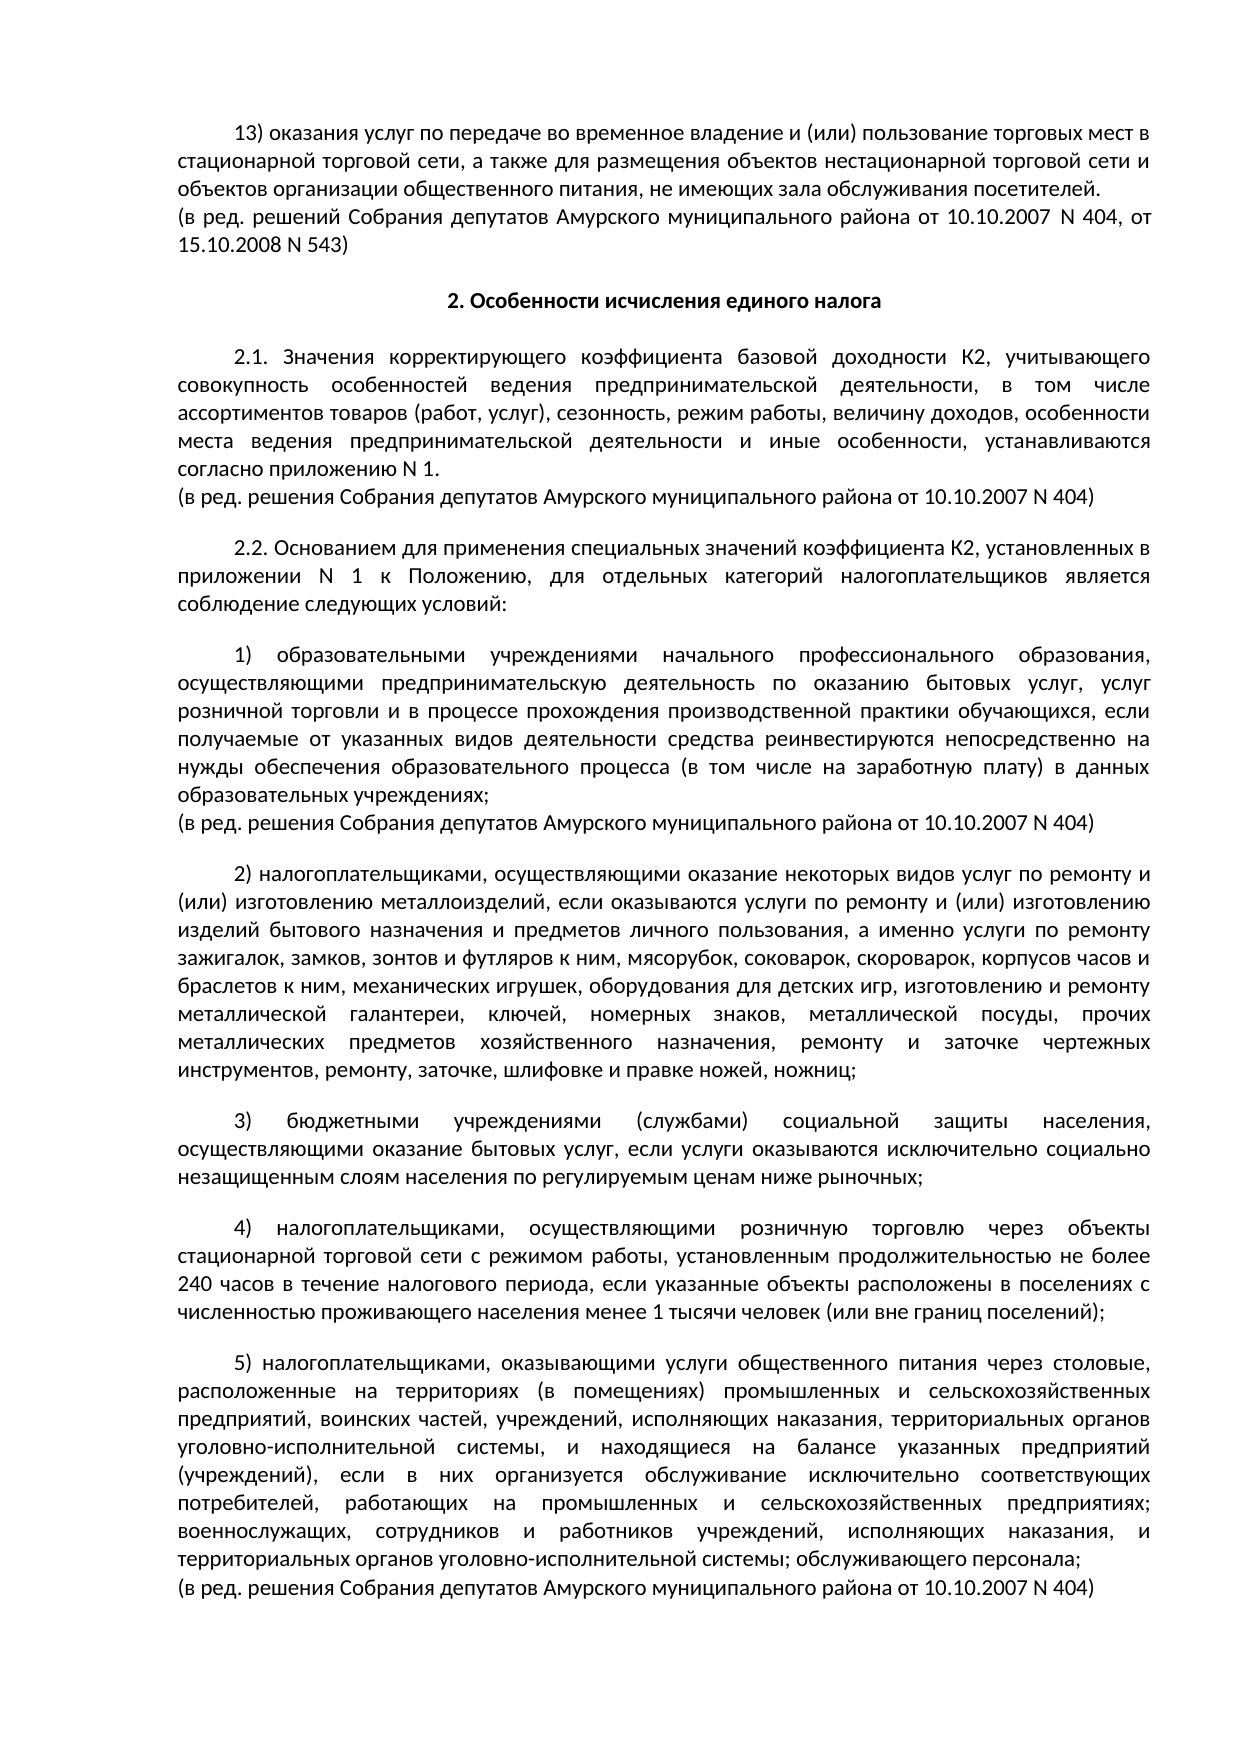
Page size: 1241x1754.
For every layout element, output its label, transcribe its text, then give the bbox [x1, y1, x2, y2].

text 3) бюджетными учреждениями (службами) социальной защиты населения, осуществляющими оказание бытовых услуг, если услуги оказываются исключительно социально незащищенным слоям населения по регулируемым ценам ниже рыночных; [177, 1106, 1152, 1191]
text (в ред. решения Собрания депутатов Амурского муниципального района от 10.10.2007 N 404) [177, 482, 1152, 510]
text 2) налогоплательщиками, осуществляющими оказание некоторых видов услуг по ремонту и (или) изготовлению металлоизделий, если оказываются услуги по ремонту и (или) изготовлению изделий бытового назначения и предметов личного пользования, а именно услуги по ремонту зажигалок, замков, зонтов и футляров к ним, мясорубок, соковарок, скороварок, корпусов часов и браслетов к ним, механических игрушек, оборудования для детских игр, изготовлению и ремонту металлической галантереи, ключей, номерных знаков, металлической посуды, прочих металлических предметов хозяйственного назначения, ремонту и заточке чертежных инструментов, ремонту, заточке, шлифовке и правке ножей, ножниц; [177, 859, 1152, 1083]
text 4) налогоплательщиками, осуществляющими розничную торговлю через объекты стационарной торговой сети с режимом работы, установленным продолжительностью не более 240 часов в течение налогового периода, если указанные объекты расположены в поселениях с численностью проживающего населения менее 1 тысячи человек (или вне границ поселений); [177, 1213, 1152, 1326]
text 2.2. Основанием для применения специальных значений коэффициента К2, установленных в приложении N 1 к Положению, для отдельных категорий налогоплательщиков является соблюдение следующих условий: [177, 533, 1152, 617]
text (в ред. решений Собрания депутатов Амурского муниципального района от 10.10.2007 N 404, от 15.10.2008 N 543) [177, 202, 1152, 258]
text 5) налогоплательщиками, оказывающими услуги общественного питания через столовые, расположенные на территориях (в помещениях) промышленных и сельскохозяйственных предприятий, воинских частей, учреждений, исполняющих наказания, территориальных органов уголовно-исполнительной системы, и находящиеся на балансе указанных предприятий (учреждений), если в них организуется обслуживание исключительно соответствующих потребителей, работающих на промышленных и сельскохозяйственных предприятиях; военнослужащих, сотрудников и работников учреждений, исполняющих наказания, и территориальных органов уголовно-исполнительной системы; обслуживающего персонала; [177, 1348, 1152, 1573]
text (в ред. решения Собрания депутатов Амурского муниципального района от 10.10.2007 N 404) [177, 1573, 1152, 1601]
text 2.1. Значения корректирующего коэффициента базовой доходности К2, учитывающего совокупность особенностей ведения предпринимательской деятельности, в том числе ассортиментов товаров (работ, услуг), сезонность, режим работы, величину доходов, особенности места ведения предпринимательской деятельности и иные особенности, устанавливаются согласно приложению N 1. [177, 342, 1152, 482]
text 13) оказания услуг по передаче во временное владение и (или) пользование торговых мест в стационарной торговой сети, а также для размещения объектов нестационарной торговой сети и объектов организации общественного питания, не имеющих зала обслуживания посетителей. [177, 118, 1152, 202]
title 2. Особенности исчисления единого налога [177, 286, 1152, 314]
text 1) образовательными учреждениями начального профессионального образования, осуществляющими предпринимательскую деятельность по оказанию бытовых услуг, услуг розничной торговли и в процессе прохождения производственной практики обучающихся, если получаемые от указанных видов деятельности средства реинвестируются непосредственно на нужды обеспечения образовательного процесса (в том числе на заработную плату) в данных образовательных учреждениях; [177, 640, 1152, 808]
text (в ред. решения Собрания депутатов Амурского муниципального района от 10.10.2007 N 404) [177, 808, 1152, 836]
